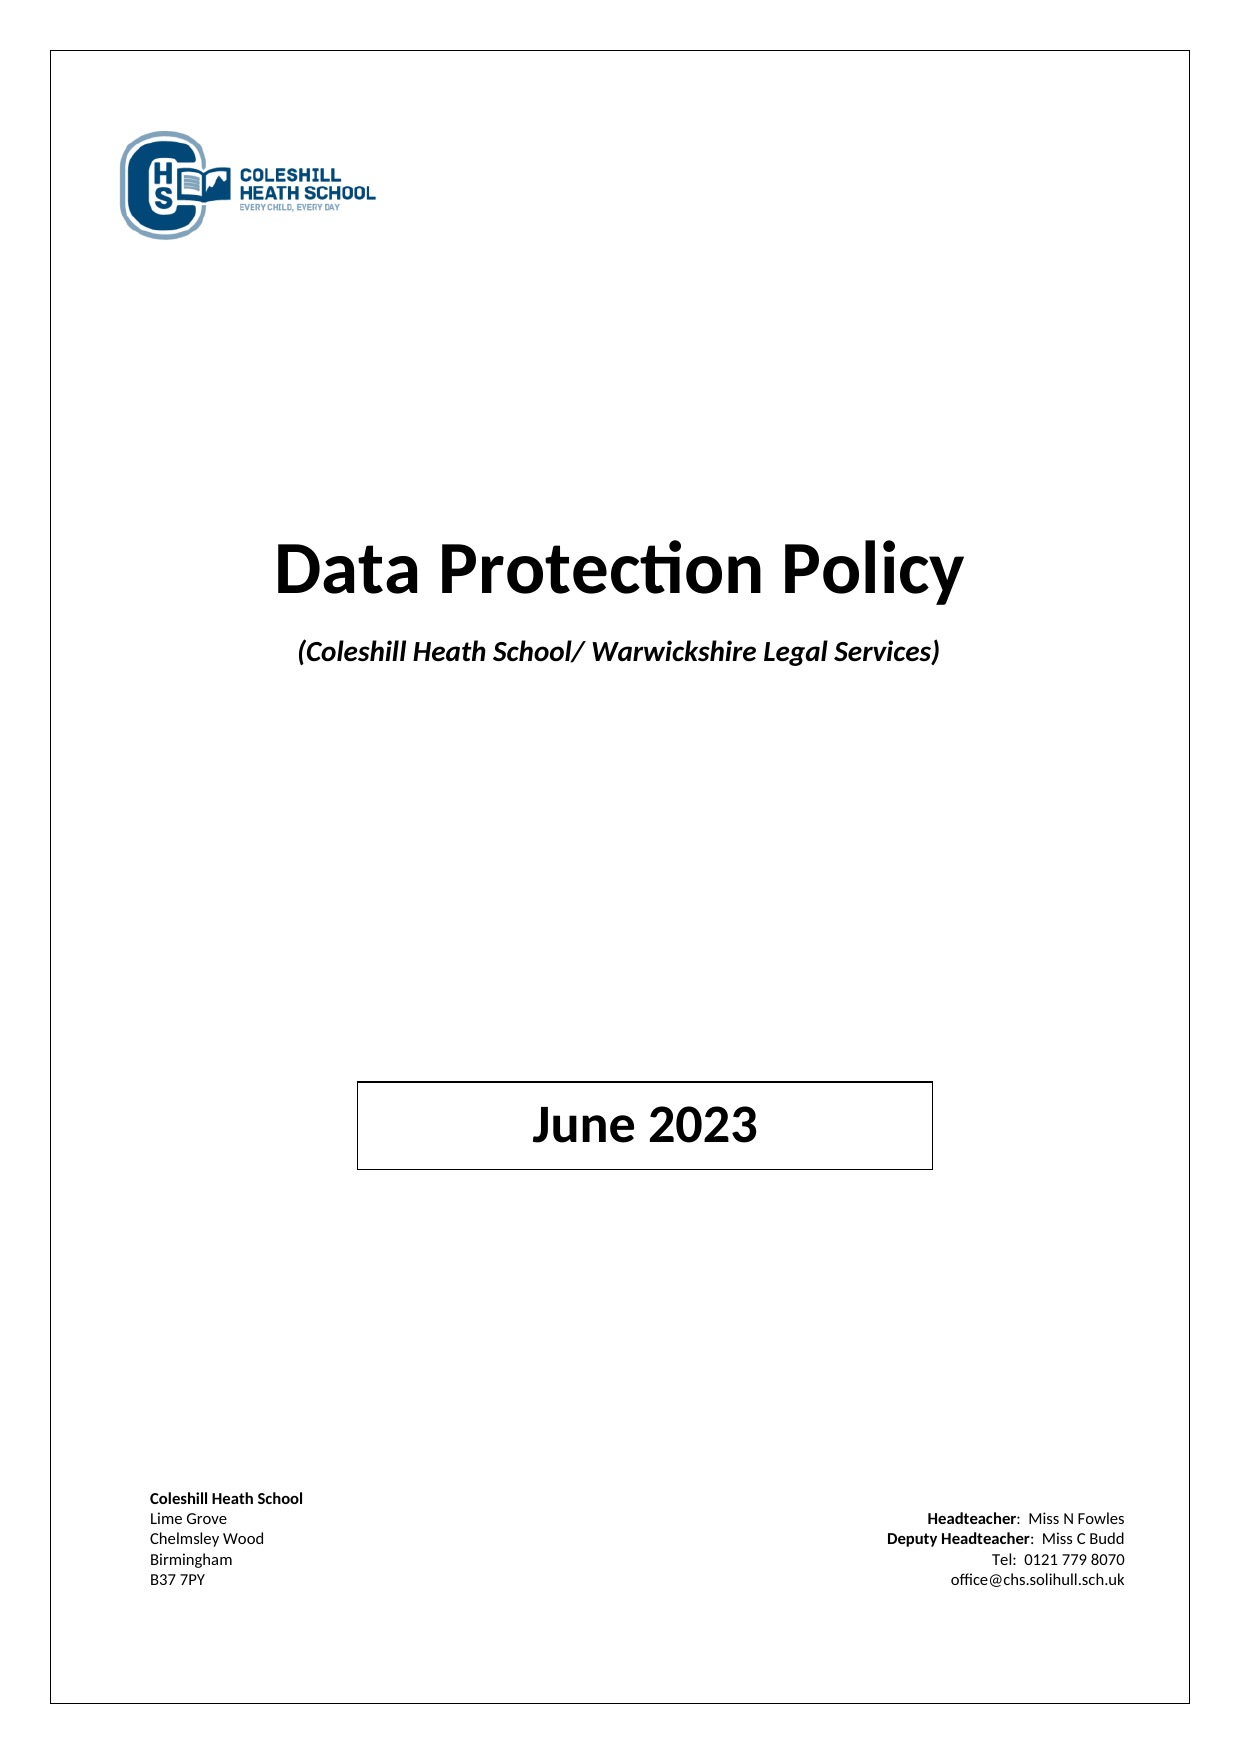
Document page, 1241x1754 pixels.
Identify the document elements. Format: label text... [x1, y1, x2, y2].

text Birmingham Tel: 0121 779 8070 [150, 1549, 1090, 1569]
text B37 7PY office@chs.solihull.sch.uk [150, 1569, 1090, 1589]
text Lime Grove Headteacher: Miss N Fowles [150, 1508, 1090, 1528]
text (Coleshill Heath School/ Warwickshire Legal Services) [150, 633, 1090, 669]
text Coleshill Heath School [150, 1488, 1090, 1508]
text Chelmsley Wood Deputy Headteacher: Miss C Budd [150, 1528, 1090, 1549]
picture [101, 115, 389, 256]
text Data Protection Policy [150, 521, 1090, 613]
